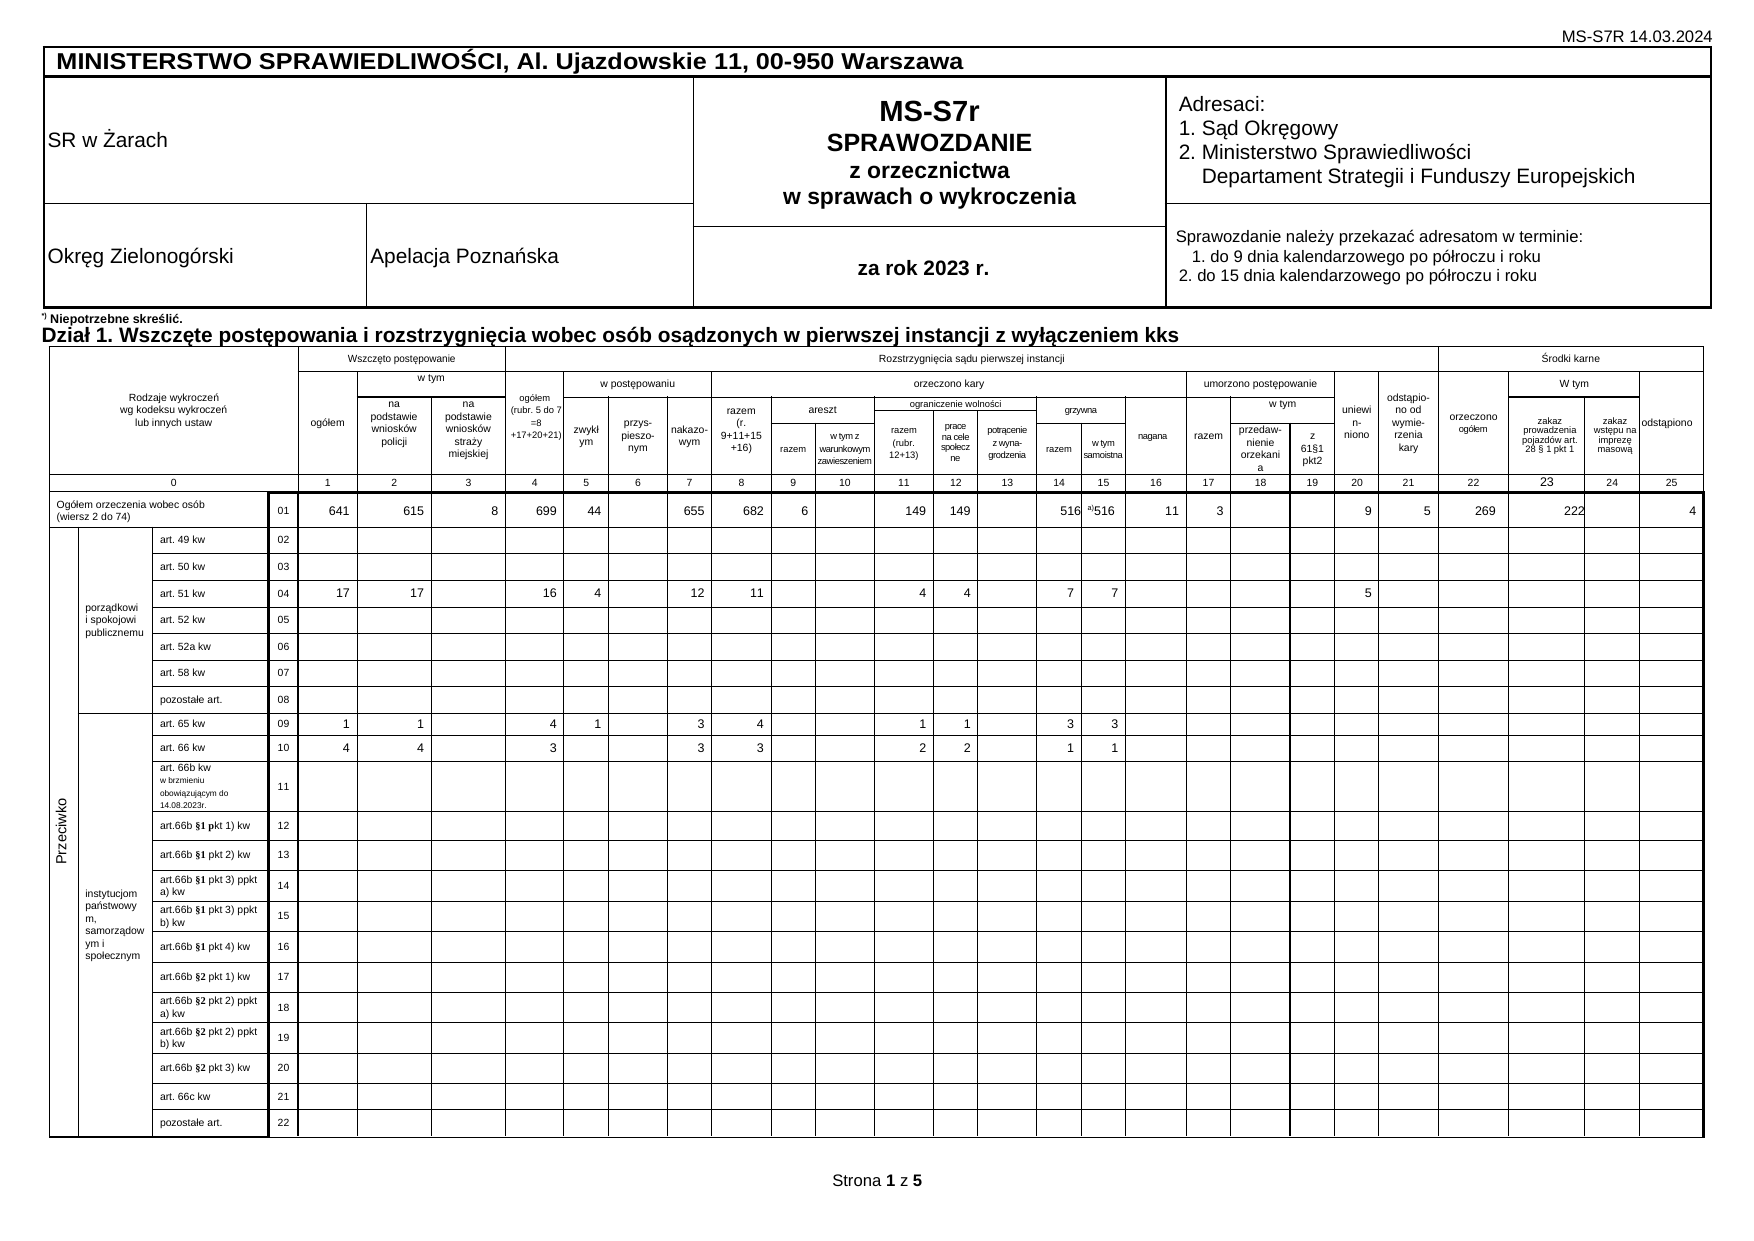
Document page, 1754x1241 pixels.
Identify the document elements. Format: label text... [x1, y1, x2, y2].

table_cell [978, 1023, 1036, 1053]
table_cell [978, 902, 1036, 931]
table_cell [934, 608, 977, 633]
table_cell [978, 736, 1036, 761]
table_cell [1291, 841, 1334, 870]
table_cell [978, 554, 1036, 580]
table_cell [934, 762, 977, 811]
table_cell [609, 812, 667, 840]
table_cell [564, 902, 608, 931]
table_cell [1231, 932, 1289, 961]
table_cell na podstawie wniosków straży miejskiej [432, 398, 505, 473]
table_cell [1082, 1084, 1125, 1109]
table_cell [1126, 528, 1186, 553]
table_cell [816, 841, 874, 870]
table_cell art. 66b kw w brzmieniu obowiązującym do 14.08.2023r. [153, 762, 267, 811]
table_cell [978, 608, 1036, 633]
table_cell [772, 528, 815, 553]
table_cell [1379, 1084, 1438, 1109]
table_cell [432, 714, 505, 734]
table_cell 655 [668, 494, 711, 527]
table_cell [299, 554, 357, 580]
table_cell ogółem (rubr. 5 do 7 =8 +17+20+21) [506, 372, 563, 473]
table_cell [432, 554, 505, 580]
table_cell [712, 841, 771, 870]
table_cell [668, 812, 711, 840]
table_cell [1037, 762, 1081, 811]
table_cell [299, 841, 357, 870]
table_cell [712, 812, 771, 840]
table_cell [978, 1054, 1036, 1083]
table_cell [1187, 902, 1230, 931]
table_cell 12 [934, 475, 977, 491]
table_cell [506, 932, 563, 961]
table_cell [1126, 1054, 1186, 1083]
table_cell [934, 1084, 977, 1109]
table_cell [1082, 608, 1125, 633]
table_cell [1291, 661, 1334, 686]
table_cell [1082, 841, 1125, 870]
table_cell [934, 812, 977, 840]
table_cell 269 [1439, 494, 1508, 527]
table_cell 24 [1585, 475, 1639, 491]
table_cell [1585, 581, 1639, 606]
table_cell [358, 1023, 431, 1053]
table_cell 11 [712, 581, 771, 606]
table_cell 4 [875, 581, 933, 606]
table_cell 23 [1509, 475, 1584, 491]
table_cell [609, 581, 667, 606]
table_cell [299, 812, 357, 840]
table_cell [816, 736, 874, 761]
table_cell [299, 608, 357, 633]
table_cell [816, 993, 874, 1022]
table_cell [1126, 812, 1186, 840]
table_cell [1037, 528, 1081, 553]
table_cell [1335, 963, 1378, 992]
table_cell [358, 1084, 431, 1109]
table_cell [978, 581, 1036, 606]
table_cell [1126, 661, 1186, 686]
table_cell [668, 963, 711, 992]
table_cell [1291, 494, 1334, 527]
table_cell [564, 871, 608, 901]
table_cell [506, 993, 563, 1022]
table_cell prace na cele społeczne [934, 411, 977, 473]
table_cell [564, 1054, 608, 1083]
table_cell [1585, 1084, 1639, 1109]
table_cell [1640, 841, 1702, 870]
table_cell [358, 993, 431, 1022]
table_cell art.66b §2 pkt 3) kw [153, 1054, 267, 1083]
table_cell [816, 963, 874, 992]
table_cell [1585, 993, 1639, 1022]
table_cell [1509, 932, 1584, 961]
table_cell [1379, 871, 1438, 901]
table_cell [358, 687, 431, 712]
table_cell [875, 608, 933, 633]
table_cell [1231, 608, 1289, 633]
table_cell [668, 661, 711, 686]
table_cell [1037, 661, 1081, 686]
table_cell [1187, 1023, 1230, 1053]
table_cell Apelacja Poznańska [367, 204, 693, 306]
table_cell 3 [432, 475, 505, 491]
table_cell [564, 736, 608, 761]
table_cell [875, 661, 933, 686]
table_cell [1187, 812, 1230, 840]
table_cell [1126, 1084, 1186, 1109]
table_cell 9 [1335, 494, 1378, 527]
table_cell [358, 841, 431, 870]
table_cell [1037, 902, 1081, 931]
table_cell 07 [270, 661, 297, 686]
table_cell 5 [1335, 581, 1378, 606]
table_cell [772, 932, 815, 961]
table_cell [816, 1054, 874, 1083]
table_cell [1231, 871, 1289, 901]
table_cell [1640, 634, 1702, 659]
table_cell [432, 1084, 505, 1109]
table_cell 01 [270, 494, 297, 527]
table_cell [1037, 932, 1081, 961]
table_cell [668, 608, 711, 633]
table_cell uniewin- niono [1335, 372, 1378, 473]
table_cell [816, 634, 874, 659]
table_cell [668, 871, 711, 901]
table_cell [1037, 963, 1081, 992]
table_header Rodzaje wykroczeń wg kodeksu wykroczeń lub innych ustaw [50, 347, 298, 473]
table_cell [875, 762, 933, 811]
table_cell [668, 1110, 711, 1136]
table_cell razem [772, 424, 815, 473]
table_cell 3 [1082, 714, 1125, 734]
table_cell [1082, 871, 1125, 901]
table_cell MS-S7r SPRAWOZDANIE z orzecznictwa w sprawach o wykroczenia [694, 78, 1165, 226]
table_cell [772, 1023, 815, 1053]
table_cell areszt [772, 398, 874, 422]
table_cell zwykłym [564, 398, 608, 473]
table_cell [1640, 762, 1702, 811]
table_cell [564, 932, 608, 961]
table_cell 13 [978, 475, 1036, 491]
table_cell 4 [506, 714, 563, 734]
table_cell [609, 932, 667, 961]
table_cell [299, 1023, 357, 1053]
table_cell [432, 932, 505, 961]
table_cell [934, 634, 977, 659]
table_cell [1187, 993, 1230, 1022]
table_cell potrącenie z wyna-grodzenia [978, 411, 1036, 473]
table_cell [1037, 608, 1081, 633]
table_cell [506, 661, 563, 686]
table_cell Przeciwko [50, 528, 78, 1136]
table_cell [772, 634, 815, 659]
table_cell [934, 661, 977, 686]
table_cell 05 [270, 608, 297, 633]
table_cell [772, 841, 815, 870]
table_cell [432, 871, 505, 901]
table_cell art.66b §1 pkt 3) ppkt a) kw [153, 871, 267, 901]
table_cell [564, 634, 608, 659]
table_cell [609, 736, 667, 761]
table_cell [1187, 554, 1230, 580]
table_cell [1640, 608, 1702, 633]
table_cell [1291, 963, 1334, 992]
table_cell [506, 902, 563, 931]
table_cell [1291, 554, 1334, 580]
table_cell [712, 871, 771, 901]
table_cell nakazo- wym [668, 398, 711, 473]
table_cell [1231, 634, 1289, 659]
table_cell [609, 762, 667, 811]
table_cell [1082, 812, 1125, 840]
table_cell [432, 812, 505, 840]
table_cell [1439, 528, 1508, 553]
table_cell [1187, 1110, 1230, 1136]
table_cell [1439, 714, 1508, 734]
table_cell [1439, 554, 1508, 580]
table_cell [1439, 762, 1508, 811]
table_cell 4 [506, 475, 563, 491]
table_cell 17 [358, 581, 431, 606]
table_cell [712, 1110, 771, 1136]
table_cell 516 [1037, 494, 1081, 527]
table_cell [1291, 871, 1334, 901]
table_cell [1082, 687, 1125, 712]
table_cell [1509, 608, 1584, 633]
table_cell 3 [506, 736, 563, 761]
table_cell [1187, 871, 1230, 901]
table_cell [816, 661, 874, 686]
table_cell [875, 1054, 933, 1083]
table_cell [1640, 993, 1702, 1022]
table_header Rozstrzygnięcia sądu pierwszej instancji [506, 347, 1438, 371]
table_cell [772, 608, 815, 633]
table_cell [1335, 608, 1378, 633]
table_cell [432, 1110, 505, 1136]
table_cell [934, 871, 977, 901]
table_cell [1585, 661, 1639, 686]
table_cell [1037, 687, 1081, 712]
table_cell [934, 687, 977, 712]
table_cell [1379, 661, 1438, 686]
table_cell [506, 528, 563, 553]
table_cell [1439, 932, 1508, 961]
table_cell [1379, 608, 1438, 633]
table_cell [1231, 1084, 1289, 1109]
table_cell [712, 687, 771, 712]
table_cell [1335, 528, 1378, 553]
table_cell 3 [1187, 494, 1230, 527]
table_cell 4 [934, 581, 977, 606]
table_cell [1037, 871, 1081, 901]
table_cell [1187, 687, 1230, 712]
table_cell [432, 736, 505, 761]
table_cell [1037, 1023, 1081, 1053]
table_cell [772, 871, 815, 901]
table_cell [978, 963, 1036, 992]
table_cell [816, 494, 874, 527]
table_cell [668, 932, 711, 961]
table_cell 17 [270, 963, 297, 992]
table_cell [564, 608, 608, 633]
table_cell zakaz wstępu na imprezę masową [1585, 398, 1639, 473]
table_cell [934, 554, 977, 580]
table_cell [1585, 1110, 1639, 1136]
table_cell 6 [772, 494, 815, 527]
table_cell [1585, 902, 1639, 931]
table_cell [1509, 841, 1584, 870]
table_cell [1335, 736, 1378, 761]
table_cell [1187, 608, 1230, 633]
table_cell [772, 736, 815, 761]
table_cell [1439, 1054, 1508, 1083]
table_cell [712, 1023, 771, 1053]
table_cell [299, 634, 357, 659]
table_cell [609, 714, 667, 734]
table_cell [875, 687, 933, 712]
table_cell [1126, 902, 1186, 931]
table_cell [668, 1084, 711, 1109]
table_cell [772, 993, 815, 1022]
table_cell [875, 812, 933, 840]
table_cell 3 [712, 736, 771, 761]
table_cell [1126, 993, 1186, 1022]
table_cell [1291, 762, 1334, 811]
table_cell [1640, 871, 1702, 901]
table_cell [1585, 554, 1639, 580]
table_cell 18 [1231, 475, 1289, 491]
table_cell [609, 494, 667, 527]
table_cell [816, 554, 874, 580]
table_cell [1231, 494, 1289, 527]
table_cell [609, 871, 667, 901]
table_cell 19 [270, 1023, 297, 1053]
table_cell [506, 608, 563, 633]
table_cell [1082, 902, 1125, 931]
table_cell [358, 762, 431, 811]
table_cell 1 [299, 714, 357, 734]
table_cell [1509, 554, 1584, 580]
table_header MINISTERSTWO SPRAWIEDLIWOŚCI, Al. Ujazdowskie 11, 00-950 Warszawa [45, 48, 1710, 75]
table_cell [358, 963, 431, 992]
table_cell [1082, 993, 1125, 1022]
table_cell [1439, 1110, 1508, 1136]
table_cell [1187, 634, 1230, 659]
table_cell [668, 993, 711, 1022]
table_cell [712, 932, 771, 961]
table_cell [1379, 902, 1438, 931]
table_cell [1126, 581, 1186, 606]
table_cell [1231, 528, 1289, 553]
table_cell [875, 528, 933, 553]
table_cell 10 [816, 475, 874, 491]
table_cell [506, 1110, 563, 1136]
table_cell [1379, 634, 1438, 659]
table_cell [1291, 608, 1334, 633]
table_cell [1082, 1054, 1125, 1083]
table_cell pozostałe art. [153, 687, 267, 712]
table_cell nagana [1126, 398, 1186, 473]
table_cell [875, 841, 933, 870]
table_cell [1037, 812, 1081, 840]
table_cell 17 [299, 581, 357, 606]
table_cell [299, 902, 357, 931]
table_cell [934, 1054, 977, 1083]
table_cell [1291, 714, 1334, 734]
table_cell [1187, 841, 1230, 870]
table_cell [1291, 634, 1334, 659]
table_cell [875, 871, 933, 901]
table_cell [668, 762, 711, 811]
table_cell [1585, 608, 1639, 633]
table_cell [816, 608, 874, 633]
table_cell [1509, 1110, 1584, 1136]
table_cell 19 [1291, 475, 1334, 491]
table_cell [1082, 762, 1125, 811]
table_cell [1231, 993, 1289, 1022]
table_cell w tym samoistna [1082, 424, 1125, 473]
table_cell art.66b §1 pkt 4) kw [153, 932, 267, 961]
table_cell [772, 1110, 815, 1136]
table_cell na podstawie wniosków policji [358, 398, 431, 473]
table_cell [299, 687, 357, 712]
table_cell [772, 687, 815, 712]
table_cell [358, 932, 431, 961]
table_cell [564, 1110, 608, 1136]
table_cell [875, 1084, 933, 1109]
table_cell [1291, 687, 1334, 712]
table_cell [978, 494, 1036, 527]
table_cell [978, 687, 1036, 712]
table_cell 14 [270, 871, 297, 901]
table_cell [1439, 581, 1508, 606]
table_cell [432, 528, 505, 553]
table_cell [358, 1054, 431, 1083]
table_cell [1379, 762, 1438, 811]
table_cell [1037, 554, 1081, 580]
table_cell art. 49 kw [153, 528, 267, 553]
table_cell [1126, 714, 1186, 734]
table_cell [875, 1023, 933, 1053]
table_cell Okręg Zielonogórski [45, 204, 366, 306]
table_cell art.66b §1 pkt 3) ppkt b) kw [153, 902, 267, 931]
table_cell przedaw-nienie orzekania [1231, 424, 1289, 473]
table_cell 0 [50, 475, 298, 491]
table_cell [1082, 1110, 1125, 1136]
text Dział 1. Wszczęte postępowania i rozstrzygnięcia wobec osób osądzonych w pierwszej instancji z wyłączeniem kks [41, 327, 1713, 346]
table_cell 1 [1082, 736, 1125, 761]
table_cell 682 [712, 494, 771, 527]
table_cell [1439, 871, 1508, 901]
table_cell art. 51 kw [153, 581, 267, 606]
table_cell [875, 1110, 933, 1136]
table_cell [816, 932, 874, 961]
table_cell 7 [1037, 581, 1081, 606]
table_cell art.66b §1 pkt 1) kw [153, 812, 267, 840]
table_cell [1640, 963, 1702, 992]
table_cell [1585, 871, 1639, 901]
table_cell [609, 528, 667, 553]
table_cell [564, 993, 608, 1022]
table_cell [1231, 661, 1289, 686]
table_cell [712, 1054, 771, 1083]
table_cell art. 66 kw [153, 736, 267, 761]
table_cell [1585, 963, 1639, 992]
table_cell [875, 634, 933, 659]
table_cell [1509, 812, 1584, 840]
table_cell [1335, 1084, 1378, 1109]
table_cell [1187, 581, 1230, 606]
table_cell [564, 762, 608, 811]
table_cell 2 [358, 475, 431, 491]
table_cell [816, 714, 874, 734]
table_cell [875, 554, 933, 580]
table_cell [609, 608, 667, 633]
table_cell [609, 1023, 667, 1053]
table_cell [772, 581, 815, 606]
table_cell [1037, 634, 1081, 659]
table_cell [358, 902, 431, 931]
table_cell 11 [1126, 494, 1186, 527]
table_cell [1291, 993, 1334, 1022]
table_cell 16 [1126, 475, 1186, 491]
table_cell [1640, 1023, 1702, 1053]
table_cell [1509, 963, 1584, 992]
table_cell 7 [1082, 581, 1125, 606]
table_cell [978, 932, 1036, 961]
table_cell [1585, 1054, 1639, 1083]
table_cell a)516 [1082, 494, 1125, 527]
table_cell [1335, 841, 1378, 870]
table_cell 21 [1379, 475, 1438, 491]
table_cell [1335, 762, 1378, 811]
table_cell [1640, 736, 1702, 761]
table_cell [712, 554, 771, 580]
table_cell 02 [270, 528, 297, 553]
table_cell Adresaci: 1. Sąd Okręgowy 2. Ministerstwo Sprawiedliwości Departament Strategii i Funduszy Europejskich [1167, 78, 1710, 203]
table_cell [1439, 1023, 1508, 1053]
table_cell [816, 762, 874, 811]
table_cell [816, 1023, 874, 1053]
table_cell [1231, 1054, 1289, 1083]
table_cell [934, 993, 977, 1022]
table_cell art. 52 kw [153, 608, 267, 633]
table_cell W tym [1509, 372, 1639, 396]
table_cell [564, 1084, 608, 1109]
table_cell 699 [506, 494, 563, 527]
table_cell [1335, 714, 1378, 734]
table_cell [772, 1054, 815, 1083]
table_cell [564, 528, 608, 553]
table_cell 1 [1037, 736, 1081, 761]
table_cell [358, 812, 431, 840]
table_cell 615 [358, 494, 431, 527]
table_cell art. 58 kw [153, 661, 267, 686]
table_cell [712, 902, 771, 931]
table_cell [1585, 528, 1639, 553]
table_cell ogółem [299, 372, 357, 473]
table_cell [668, 687, 711, 712]
table_cell [1640, 554, 1702, 580]
table_cell [299, 1110, 357, 1136]
table_cell 1 [358, 714, 431, 734]
table_cell [1335, 661, 1378, 686]
table_cell [609, 902, 667, 931]
table_cell [1509, 528, 1584, 553]
table_cell [1291, 812, 1334, 840]
table_cell [772, 762, 815, 811]
table_cell 44 [564, 494, 608, 527]
table_cell [1509, 871, 1584, 901]
table_cell [1509, 1084, 1584, 1109]
table_cell [1231, 963, 1289, 992]
table_cell [506, 762, 563, 811]
table_cell [1335, 993, 1378, 1022]
table_cell [1291, 528, 1334, 553]
table_cell [978, 634, 1036, 659]
table_cell [978, 1110, 1036, 1136]
table_cell [978, 1084, 1036, 1109]
table_cell [934, 963, 977, 992]
table_cell [1640, 687, 1702, 712]
table_cell [1231, 714, 1289, 734]
table_cell [1126, 1023, 1186, 1053]
table_header Wszczęto postępowanie [299, 347, 505, 371]
table_cell [1509, 762, 1584, 811]
table_cell [609, 687, 667, 712]
table_cell [978, 762, 1036, 811]
table_cell [875, 932, 933, 961]
table_cell [564, 661, 608, 686]
table_cell [609, 993, 667, 1022]
table_cell [506, 687, 563, 712]
table_cell Sprawozdanie należy przekazać adresatom w terminie: 1. do 9 dnia kalendarzowego po półroczu i roku 2. do 15 dnia kalendarzowego po półroczu i roku [1167, 204, 1710, 306]
table_cell 4 [564, 581, 608, 606]
table_cell 641 [299, 494, 357, 527]
table_cell [432, 687, 505, 712]
table_cell [506, 871, 563, 901]
table_cell [1126, 736, 1186, 761]
table_cell orzeczono ogółem [1439, 372, 1508, 473]
table_cell [1379, 1054, 1438, 1083]
table_cell [1126, 932, 1186, 961]
table_cell [772, 554, 815, 580]
table_cell [1335, 687, 1378, 712]
table_cell [816, 1110, 874, 1136]
table_cell 3 [668, 714, 711, 734]
table_cell w tym z warunkowym zawieszeniem [816, 424, 874, 473]
table_cell [712, 608, 771, 633]
table_cell [1585, 841, 1639, 870]
table_cell [1379, 581, 1438, 606]
table_cell [816, 902, 874, 931]
table_cell [1335, 1110, 1378, 1136]
table_cell [1335, 554, 1378, 580]
table_cell odstąpio-no od wymie-rzenia kary [1379, 372, 1438, 473]
table_cell razem (r. 9+11+15 +16) [712, 398, 771, 473]
table_cell [506, 963, 563, 992]
table_cell [1379, 812, 1438, 840]
table_cell [1335, 1054, 1378, 1083]
table_cell [934, 902, 977, 931]
table_cell [978, 993, 1036, 1022]
table_cell [432, 993, 505, 1022]
table_cell [609, 1084, 667, 1109]
table_cell [1082, 528, 1125, 553]
table_cell [506, 554, 563, 580]
table_cell [1640, 932, 1702, 961]
table_cell [816, 1084, 874, 1109]
table_cell [506, 1023, 563, 1053]
table_cell art.66b §2 pkt 2) ppkt b) kw [153, 1023, 267, 1053]
table_cell [1231, 554, 1289, 580]
table_cell [1585, 714, 1639, 734]
table_cell [1187, 714, 1230, 734]
table_cell SR w Żarach [45, 78, 693, 203]
table_cell w postępowaniu [564, 372, 711, 396]
table_cell [1082, 1023, 1125, 1053]
table_cell 17 [1187, 475, 1230, 491]
table_cell art. 66c kw [153, 1084, 267, 1109]
table_cell [1640, 714, 1702, 734]
table_cell art. 65 kw [153, 714, 267, 734]
table_cell [1037, 1084, 1081, 1109]
table_cell [299, 661, 357, 686]
table_cell 16 [506, 581, 563, 606]
table_cell [432, 963, 505, 992]
table_cell [712, 634, 771, 659]
table_cell [609, 963, 667, 992]
table_cell [299, 1084, 357, 1109]
table_cell [772, 902, 815, 931]
table_cell [1231, 736, 1289, 761]
table_cell art. 50 kw [153, 554, 267, 580]
table_cell 20 [270, 1054, 297, 1083]
table_cell [1509, 581, 1584, 606]
table_cell [1439, 634, 1508, 659]
table_cell 4 [1640, 494, 1702, 527]
table_cell [1231, 581, 1289, 606]
table_cell [668, 1023, 711, 1053]
table_cell [816, 812, 874, 840]
table_cell [1439, 661, 1508, 686]
table_cell [1037, 993, 1081, 1022]
table_cell [1379, 993, 1438, 1022]
table_cell [1509, 1023, 1584, 1053]
table_cell [1439, 841, 1508, 870]
table_cell [1082, 634, 1125, 659]
table_cell [609, 661, 667, 686]
table_cell [609, 1110, 667, 1136]
table_cell [934, 1023, 977, 1053]
table_cell [712, 993, 771, 1022]
table_cell [1187, 1054, 1230, 1083]
table_cell [1379, 1110, 1438, 1136]
table_cell [609, 1054, 667, 1083]
table_cell [712, 963, 771, 992]
table_cell [1509, 736, 1584, 761]
table_cell 4 [299, 736, 357, 761]
table_cell [668, 554, 711, 580]
table_cell 1 [875, 714, 933, 734]
table_cell [772, 1084, 815, 1109]
table_cell art. 52a kw [153, 634, 267, 659]
table_cell razem [1187, 398, 1230, 473]
table_cell [1439, 993, 1508, 1022]
table_cell [1585, 687, 1639, 712]
table_cell razem (rubr. 12+13) [875, 411, 933, 473]
table_cell [1640, 902, 1702, 931]
table_cell [432, 661, 505, 686]
table_cell [1126, 841, 1186, 870]
table_cell [1291, 581, 1334, 606]
table_cell [506, 1054, 563, 1083]
table_cell [875, 963, 933, 992]
table_cell [609, 554, 667, 580]
table_cell [1291, 932, 1334, 961]
table_cell 4 [358, 736, 431, 761]
table_cell orzeczono kary [712, 372, 1186, 396]
table_cell 16 [270, 932, 297, 961]
table_cell [299, 1054, 357, 1083]
table_cell 149 [875, 494, 933, 527]
table_cell [1126, 608, 1186, 633]
table_cell [772, 714, 815, 734]
table_cell [358, 661, 431, 686]
table_cell [1187, 932, 1230, 961]
table_cell grzywna [1037, 398, 1125, 422]
table_cell 22 [270, 1110, 297, 1136]
table_cell 12 [270, 812, 297, 840]
table_cell [1585, 932, 1639, 961]
table_cell [934, 528, 977, 553]
table_cell [564, 554, 608, 580]
table_cell 22 [1439, 475, 1508, 491]
table_cell [1187, 661, 1230, 686]
table_cell [1439, 608, 1508, 633]
table_cell 4 [712, 714, 771, 734]
table_cell [1126, 1110, 1186, 1136]
table_cell 1 [564, 714, 608, 734]
table_cell 11 [875, 475, 933, 491]
table_cell [668, 841, 711, 870]
table_cell 149 [934, 494, 977, 527]
table_cell [1509, 902, 1584, 931]
table_cell [1187, 528, 1230, 553]
table_cell 6 [609, 475, 667, 491]
table_cell 21 [270, 1084, 297, 1109]
table_cell [1379, 736, 1438, 761]
table_cell [1187, 762, 1230, 811]
table_cell porządkowi i spokojowi publicznemu [79, 528, 152, 712]
table_cell 10 [270, 736, 297, 761]
table_cell [1509, 1054, 1584, 1083]
table_cell z 61§1 pkt2 [1291, 424, 1334, 473]
table_cell art.66b §1 pkt 2) kw [153, 841, 267, 870]
table_cell [978, 812, 1036, 840]
table_cell [1291, 902, 1334, 931]
table_cell 9 [772, 475, 815, 491]
table_cell [609, 634, 667, 659]
table_cell [1231, 1110, 1289, 1136]
table_cell [978, 528, 1036, 553]
table_cell 222 [1509, 494, 1584, 527]
table_cell [299, 762, 357, 811]
table_cell [1335, 902, 1378, 931]
table_cell [1082, 963, 1125, 992]
table_cell [432, 762, 505, 811]
table_cell [816, 871, 874, 901]
table_cell [712, 762, 771, 811]
table_cell [816, 687, 874, 712]
table_cell 2 [875, 736, 933, 761]
table_cell instytucjom państwowym, samorządowym i społecznym [79, 714, 152, 1136]
table_cell [1509, 714, 1584, 734]
table_cell przys-pieszo-nym [609, 398, 667, 473]
table_cell 2 [934, 736, 977, 761]
table_cell [432, 1054, 505, 1083]
table_cell [1585, 1023, 1639, 1053]
table_cell [1379, 932, 1438, 961]
table_cell 1 [299, 475, 357, 491]
table_cell 09 [270, 714, 297, 734]
table_cell [1082, 932, 1125, 961]
table_cell [358, 528, 431, 553]
table_cell art.66b §2 pkt 2) ppkt a) kw [153, 993, 267, 1022]
table_cell [1231, 687, 1289, 712]
table_cell [358, 634, 431, 659]
table_cell [1509, 993, 1584, 1022]
table_cell 8 [432, 494, 505, 527]
table_cell [1335, 634, 1378, 659]
table_cell [1291, 736, 1334, 761]
table_cell [358, 608, 431, 633]
table_cell [432, 1023, 505, 1053]
table_cell [1291, 1084, 1334, 1109]
table_header Środki karne [1439, 347, 1703, 371]
table_cell [978, 714, 1036, 734]
table_cell [1509, 687, 1584, 712]
table_cell [1231, 812, 1289, 840]
table_cell [432, 608, 505, 633]
table_cell [1037, 1110, 1081, 1136]
table_cell [1640, 528, 1702, 553]
table_cell [506, 1084, 563, 1109]
table_cell [1335, 1023, 1378, 1053]
table_cell [506, 841, 563, 870]
table_cell [1439, 1084, 1508, 1109]
table_cell [1379, 554, 1438, 580]
table_cell [1187, 736, 1230, 761]
table_cell [1640, 812, 1702, 840]
table_cell [1037, 1054, 1081, 1083]
table_cell [1640, 1084, 1702, 1109]
table_cell [432, 902, 505, 931]
table_cell [1585, 812, 1639, 840]
table_cell [1291, 1023, 1334, 1053]
table_cell [934, 932, 977, 961]
table_cell 8 [712, 475, 771, 491]
table_cell Ogółem orzeczenia wobec osób (wiersz 2 do 74) [50, 492, 267, 527]
table_cell umorzono postępowanie [1187, 372, 1334, 396]
table_cell [1335, 871, 1378, 901]
table_cell [1082, 554, 1125, 580]
table_cell 08 [270, 687, 297, 712]
table_cell [1379, 963, 1438, 992]
table_cell 3 [668, 736, 711, 761]
table_cell [1585, 494, 1639, 527]
table_cell 15 [270, 902, 297, 931]
table_cell [772, 812, 815, 840]
table_cell [712, 661, 771, 686]
table_cell [978, 841, 1036, 870]
table_cell [1439, 902, 1508, 931]
table_cell 18 [270, 993, 297, 1022]
table_cell [668, 528, 711, 553]
table_cell [816, 528, 874, 553]
table_cell 13 [270, 841, 297, 870]
table_cell [1126, 762, 1186, 811]
table_cell za rok 2023 r. [694, 227, 1165, 306]
table_cell 12 [668, 581, 711, 606]
table_cell 11 [270, 762, 297, 811]
table_cell [432, 581, 505, 606]
table_cell [299, 993, 357, 1022]
table_cell [1126, 687, 1186, 712]
table_cell [1126, 871, 1186, 901]
table_cell [1640, 1110, 1702, 1136]
table_cell [1231, 902, 1289, 931]
table_cell [1379, 841, 1438, 870]
table_cell [1126, 634, 1186, 659]
table_cell 7 [668, 475, 711, 491]
table_cell [934, 1110, 977, 1136]
table_cell 14 [1037, 475, 1081, 491]
table_cell [1187, 963, 1230, 992]
table_cell [299, 871, 357, 901]
table_cell razem [1037, 424, 1081, 473]
table_cell [1126, 963, 1186, 992]
table_cell w tym [1231, 398, 1334, 422]
table_cell [1509, 634, 1584, 659]
table_cell [1231, 762, 1289, 811]
table_cell [668, 902, 711, 931]
table_cell 25 [1640, 475, 1703, 491]
table_cell 04 [270, 581, 297, 606]
table_cell [299, 932, 357, 961]
table_cell [1439, 812, 1508, 840]
table_cell 5 [1379, 494, 1438, 527]
table_cell w tym [358, 372, 505, 396]
table_cell [564, 963, 608, 992]
table_cell [1585, 634, 1639, 659]
table_cell [1439, 736, 1508, 761]
table_cell [564, 841, 608, 870]
table_cell [1640, 1054, 1702, 1083]
table_cell [1231, 1023, 1289, 1053]
table_cell [1231, 841, 1289, 870]
table_cell [358, 871, 431, 901]
table_cell [506, 634, 563, 659]
table_cell [1585, 736, 1639, 761]
table_cell [564, 812, 608, 840]
table_cell [668, 634, 711, 659]
table_cell [1379, 1023, 1438, 1053]
table_cell 06 [270, 634, 297, 659]
table_cell [358, 1110, 431, 1136]
table_cell [1082, 661, 1125, 686]
table_cell [1439, 963, 1508, 992]
table_cell [1187, 1084, 1230, 1109]
table_cell 03 [270, 554, 297, 580]
table_cell [1640, 581, 1702, 606]
table_cell [432, 634, 505, 659]
table_cell [1439, 687, 1508, 712]
table_cell [978, 661, 1036, 686]
table_cell [772, 963, 815, 992]
table_cell [712, 528, 771, 553]
table_cell [1585, 762, 1639, 811]
table_cell odstąpiono [1640, 372, 1703, 473]
table_cell [432, 841, 505, 870]
table_cell [1379, 687, 1438, 712]
table_cell [1037, 841, 1081, 870]
table_cell art.66b §2 pkt 1) kw [153, 963, 267, 992]
table_cell [1291, 1110, 1334, 1136]
table_cell [358, 554, 431, 580]
table_cell [299, 528, 357, 553]
table_cell [506, 812, 563, 840]
text *) Niepotrzebne skreślić. [41, 308, 1713, 327]
table_cell 3 [1037, 714, 1081, 734]
table_cell 20 [1335, 475, 1378, 491]
table_cell [772, 661, 815, 686]
table_cell [934, 841, 977, 870]
table_cell [1379, 528, 1438, 553]
table_cell [816, 581, 874, 606]
table_cell zakaz prowadzenia pojazdów art. 28 § 1 pkt 1 [1509, 398, 1584, 473]
table_cell [1509, 661, 1584, 686]
table_cell [564, 1023, 608, 1053]
table_cell [1335, 812, 1378, 840]
table_cell [1379, 714, 1438, 734]
table_cell [875, 993, 933, 1022]
table_cell [1291, 1054, 1334, 1083]
table_cell [712, 1084, 771, 1109]
table_cell [668, 1054, 711, 1083]
table_cell [564, 687, 608, 712]
table_cell pozostałe art. [153, 1110, 267, 1136]
table_cell [1126, 554, 1186, 580]
table_cell [978, 871, 1036, 901]
table_cell [1640, 661, 1702, 686]
table_cell 15 [1082, 475, 1125, 491]
table_cell [609, 841, 667, 870]
table_cell [299, 963, 357, 992]
table_cell [875, 902, 933, 931]
table_cell [1335, 932, 1378, 961]
table_cell 1 [934, 714, 977, 734]
table_cell 5 [564, 475, 608, 491]
